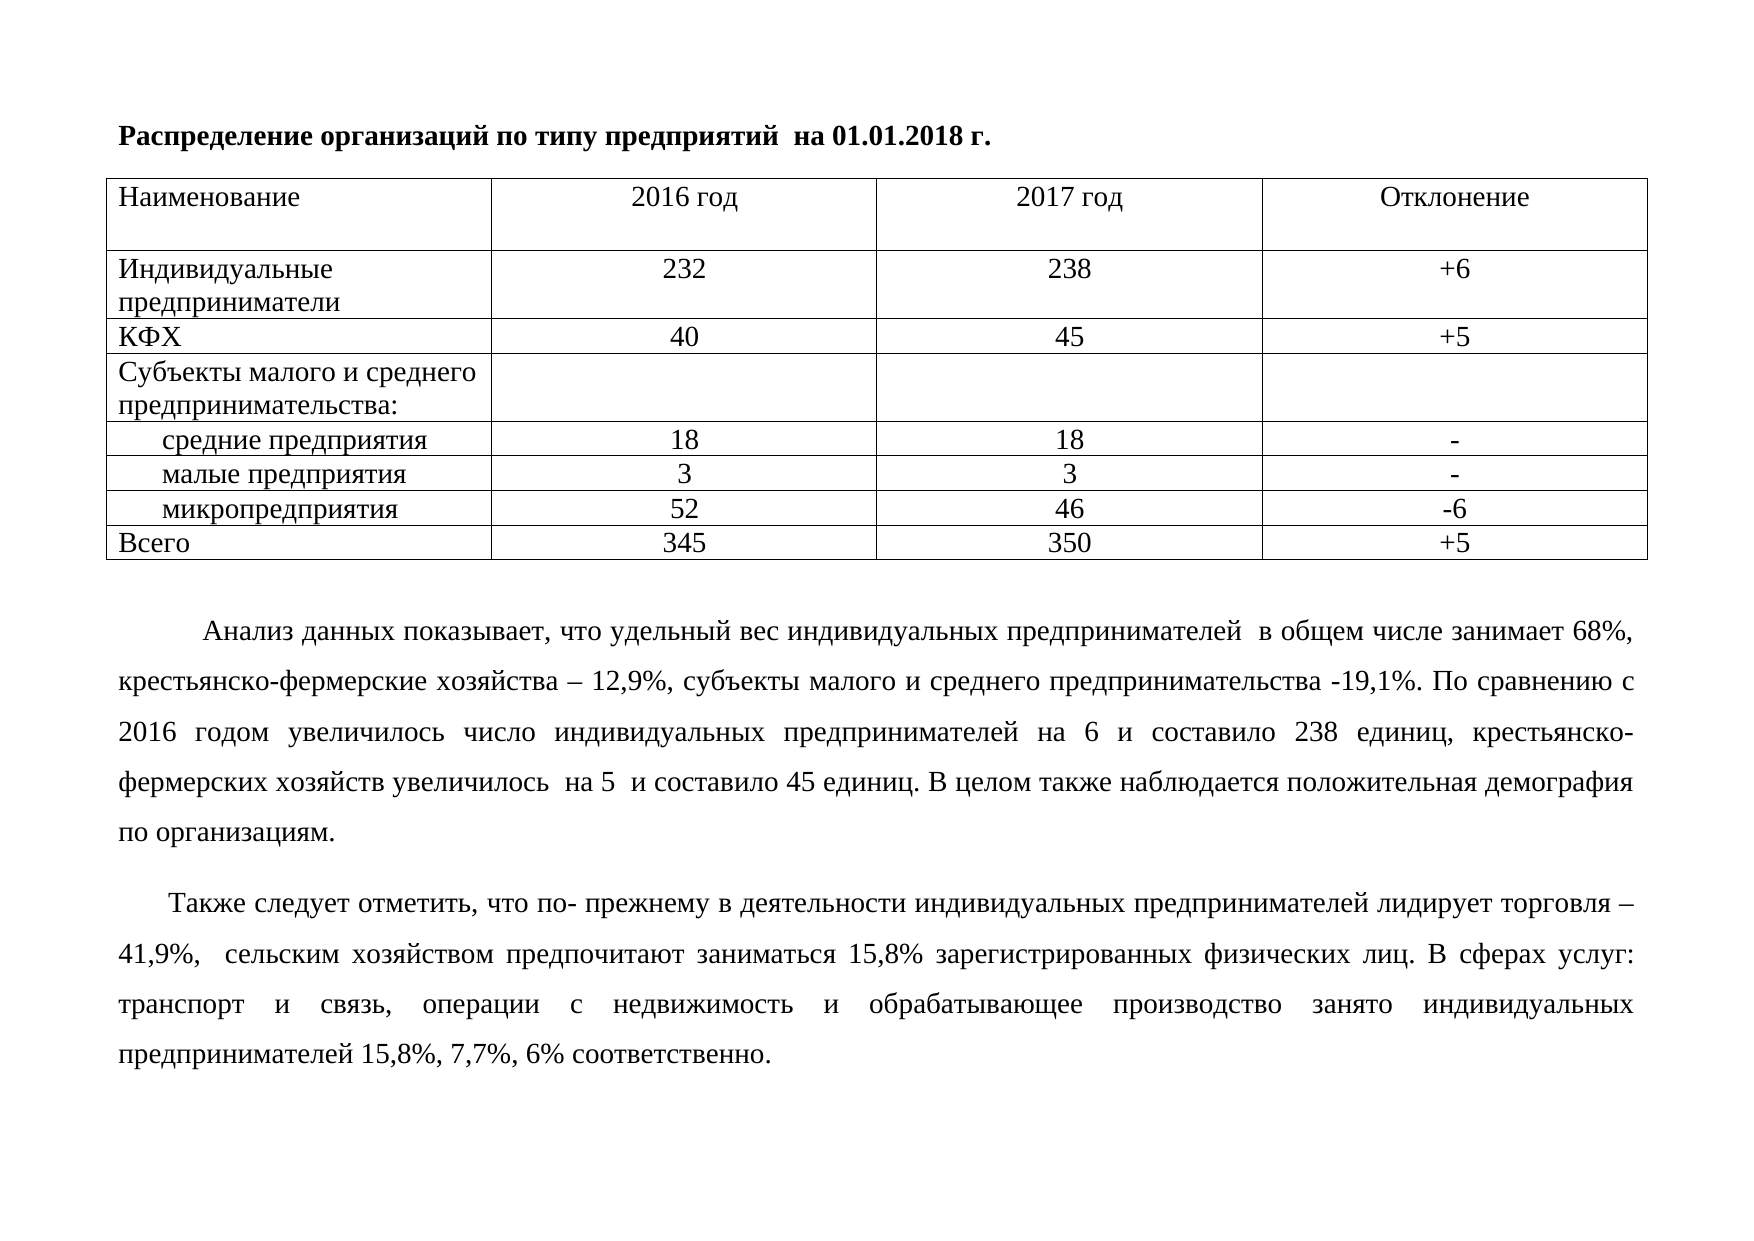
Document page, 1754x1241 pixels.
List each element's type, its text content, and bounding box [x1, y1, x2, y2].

table_cell +5 [1263, 319, 1647, 353]
table_header 2017 год [877, 179, 1262, 250]
table_cell средние предприятия [107, 422, 491, 455]
table_cell 345 [492, 526, 876, 559]
table_cell Всего [107, 526, 491, 559]
table_cell [1263, 354, 1647, 421]
table_cell 232 [492, 251, 876, 318]
table_cell микропредприятия [107, 491, 491, 524]
table_cell +5 [1263, 526, 1647, 559]
table_cell Индивидуальные предприниматели [107, 251, 491, 318]
text Анализ данных показывает, что удельный вес индивидуальных предпринимателей в общем числе занимает 68%, крестьянско-фермерские хозяйства – 12,9%, субъекты малого и среднего предпринимательства -19,1%. По сравнению с 2016 годом увеличилось число индивидуальных предпринимателей на 6 и составило 238 единиц, крестьянско- фермерских хозяйств увеличилось на 5 и составило 45 единиц. В целом также наблюдается положительная демография по организациям. [118, 613, 1636, 848]
table_cell 40 [492, 319, 876, 353]
table_cell 3 [492, 456, 876, 490]
table_cell 46 [877, 491, 1262, 524]
table_header Отклонение [1263, 179, 1647, 250]
table_cell [492, 354, 876, 421]
table_cell КФХ [107, 319, 491, 353]
table_cell +6 [1263, 251, 1647, 318]
table_cell 45 [877, 319, 1262, 353]
text Распределение организаций по типу предприятий на 01.01.2018 г. [118, 118, 1636, 152]
table_cell 3 [877, 456, 1262, 490]
table_cell 18 [492, 422, 876, 455]
text Также следует отметить, что по- прежнему в деятельности индивидуальных предпринимателей лидирует торговля – 41,9%, сельским хозяйством предпочитают заниматься 15,8% зарегистрированных физических лиц. В сферах услуг: транспорт и связь, операции с недвижимость и обрабатывающее производство занято индивидуальных предпринимателей 15,8%, 7,7%, 6% соответственно. [118, 886, 1636, 1070]
table_cell малые предприятия [107, 456, 491, 490]
table_cell 238 [877, 251, 1262, 318]
table_cell [877, 354, 1262, 421]
table_cell -6 [1263, 491, 1647, 524]
table_cell - [1263, 456, 1647, 490]
table_cell Субъекты малого и среднего предпринимательства: [107, 354, 491, 421]
table_cell - [1263, 422, 1647, 455]
table_header Наименование [107, 179, 491, 250]
table_cell 18 [877, 422, 1262, 455]
table_cell 350 [877, 526, 1262, 559]
table_header 2016 год [492, 179, 876, 250]
table_cell 52 [492, 491, 876, 524]
